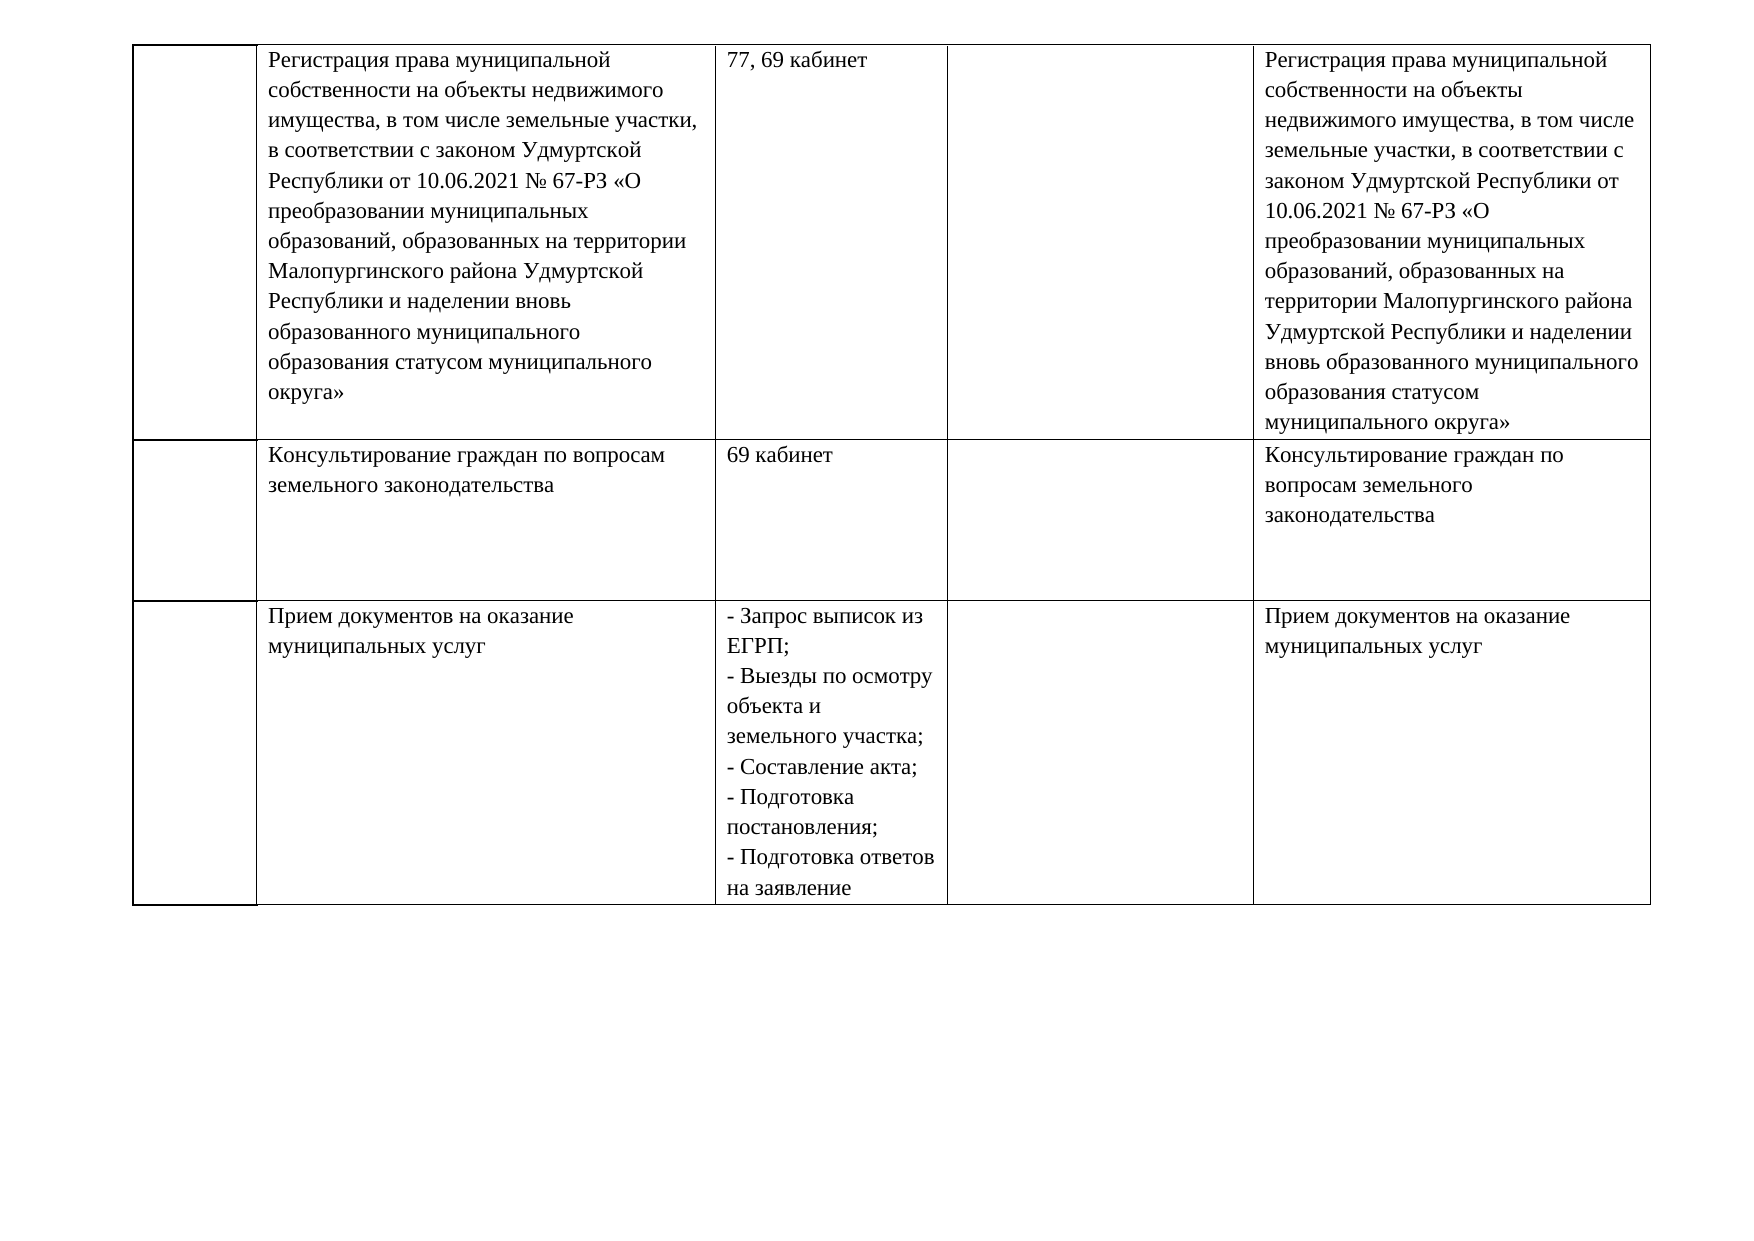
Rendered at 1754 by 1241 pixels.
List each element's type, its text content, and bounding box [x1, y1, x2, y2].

table_cell [134, 441, 256, 600]
table_cell - Запрос выписок из ЕГРП; - Выезды по осмотру объекта и земельного участка; - Составление акта; - Подготовка постановления; - Подготовка ответов на заявление [716, 601, 947, 904]
table_cell 77, 69 кабинет [715, 45, 948, 439]
table_cell [134, 602, 256, 904]
table_cell [948, 601, 1253, 904]
table_cell Консультирование граждан по вопросам земельного законодательства [257, 440, 715, 600]
table_cell Регистрация права муниципальной собственности на объекты недвижимого имущества, в том числе земельные участки, в соответствии с законом Удмуртской Республики от 10.06.2021 № 67-РЗ «О преобразовании муниципальных образований, образованных на территории Малопургинского района Удмуртской Республики и наделении вновь образованного муниципального образования статусом муниципального округа» [257, 45, 715, 439]
table_cell [948, 45, 1253, 439]
table_cell Прием документов на оказание муниципальных услуг [257, 601, 715, 904]
table_cell 69 кабинет [716, 440, 947, 600]
table_cell Консультирование граждан по вопросам земельного законодательства [1254, 440, 1650, 600]
table_cell [948, 440, 1253, 600]
table_cell Прием документов на оказание муниципальных услуг [1254, 601, 1650, 904]
table_cell [134, 46, 256, 439]
table_cell Регистрация права муниципальной собственности на объекты недвижимого имущества, в том числе земельные участки, в соответствии с законом Удмуртской Республики от 10.06.2021 № 67-РЗ «О преобразовании муниципальных образований, образованных на территории Малопургинского района Удмуртской Республики и наделении вновь образованного муниципального образования статусом муниципального округа» [1253, 45, 1650, 439]
